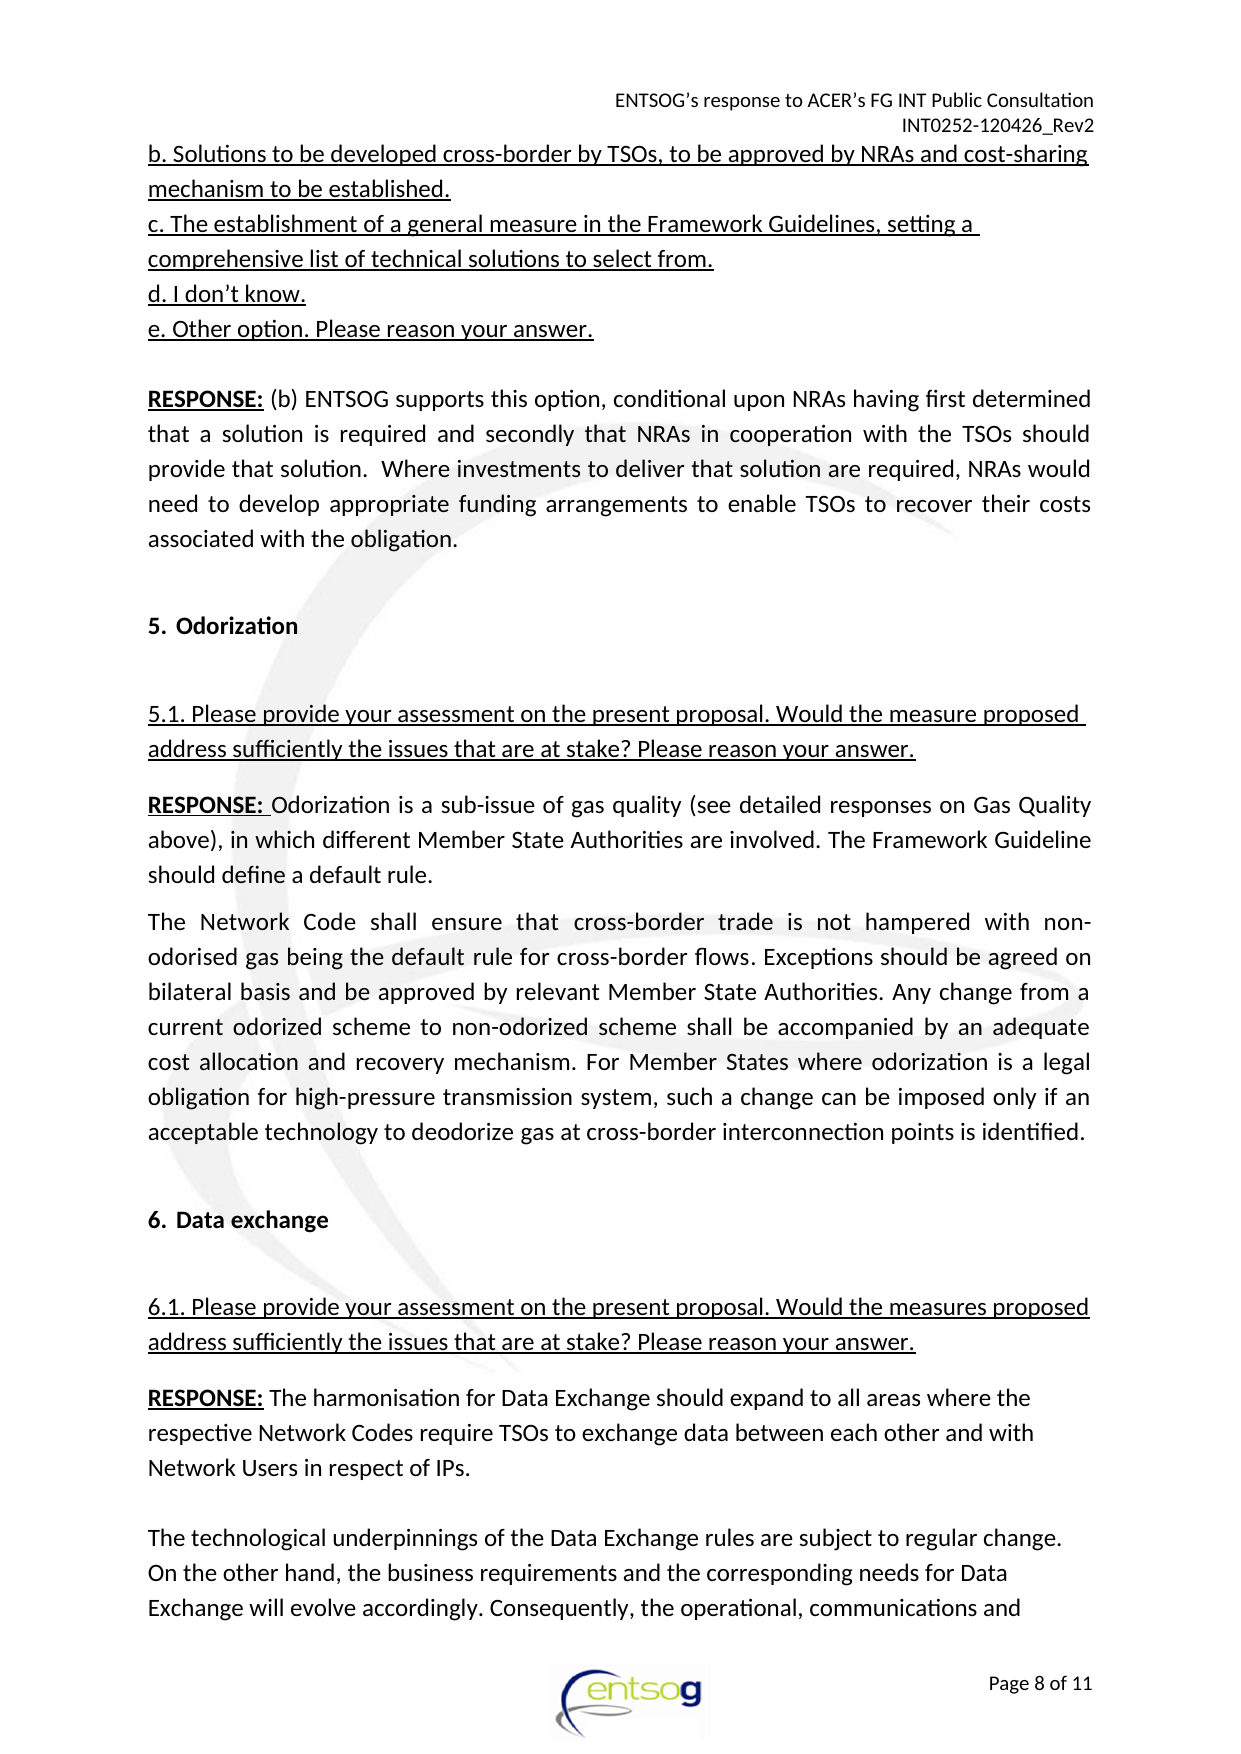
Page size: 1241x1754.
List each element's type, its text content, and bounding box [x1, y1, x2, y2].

list Data exchange [148, 1204, 1092, 1234]
text The Network Code shall ensure that cross-border trade is not hampered with non-odorised gas being the default rule for cross-border flows. Exceptions should be agreed on bilateral basis and be approved by relevant Member State Authorities. Any change from a current odorized scheme to non-odorized scheme shall be accompanied by an adequate cost allocation and recovery mechanism. For Member States where odorization is a legal obligation for high-pressure transmission system, such a change can be imposed only if an acceptable technology to deodorize gas at cross-border interconnection points is identified. [148, 906, 1092, 1147]
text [148, 1522, 1092, 1623]
picture [147, 410, 1093, 1386]
text RESPONSE: The harmonisation for Data Exchange should expand to all areas where the respective Network Codes require TSOs to exchange data between each other and with Network Users in respect of IPs. [148, 1382, 1092, 1483]
text b. Solutions to be developed cross-border by TSOs, to be approved by NRAs and cost-sharing mechanism to be established. [148, 138, 1092, 203]
list Odorization [148, 610, 1092, 641]
text d. I don’t know. [148, 278, 1092, 308]
text 5.1. Please provide your assessment on the present proposal. Would the measure proposed address sufficiently the issues that are at stake? Please reason your answer. [148, 698, 1092, 763]
picture [545, 1662, 710, 1741]
text c. The establishment of a general measure in the Framework Guidelines, setting a comprehensive list of technical solutions to select from. [148, 208, 1092, 273]
text e. Other option. Please reason your answer. [148, 313, 1092, 343]
text RESPONSE: (b) ENTSOG supports this option, conditional upon NRAs having first determined that a solution is required and secondly that NRAs in cooperation with the TSOs should provide that solution. Where investments to deliver that solution are required, NRAs would need to develop appropriate funding arrangements to enable TSOs to recover their costs associated with the obligation. [148, 383, 1092, 553]
text RESPONSE: Odorization is a sub-issue of gas quality (see detailed responses on Gas Quality above), in which different Member State Authorities are involved. The Framework Guideline should define a default rule. [148, 789, 1092, 889]
text 6.1. Please provide your assessment on the present proposal. Would the measures proposed address sufficiently the issues that are at stake? Please reason your answer. [148, 1291, 1092, 1357]
